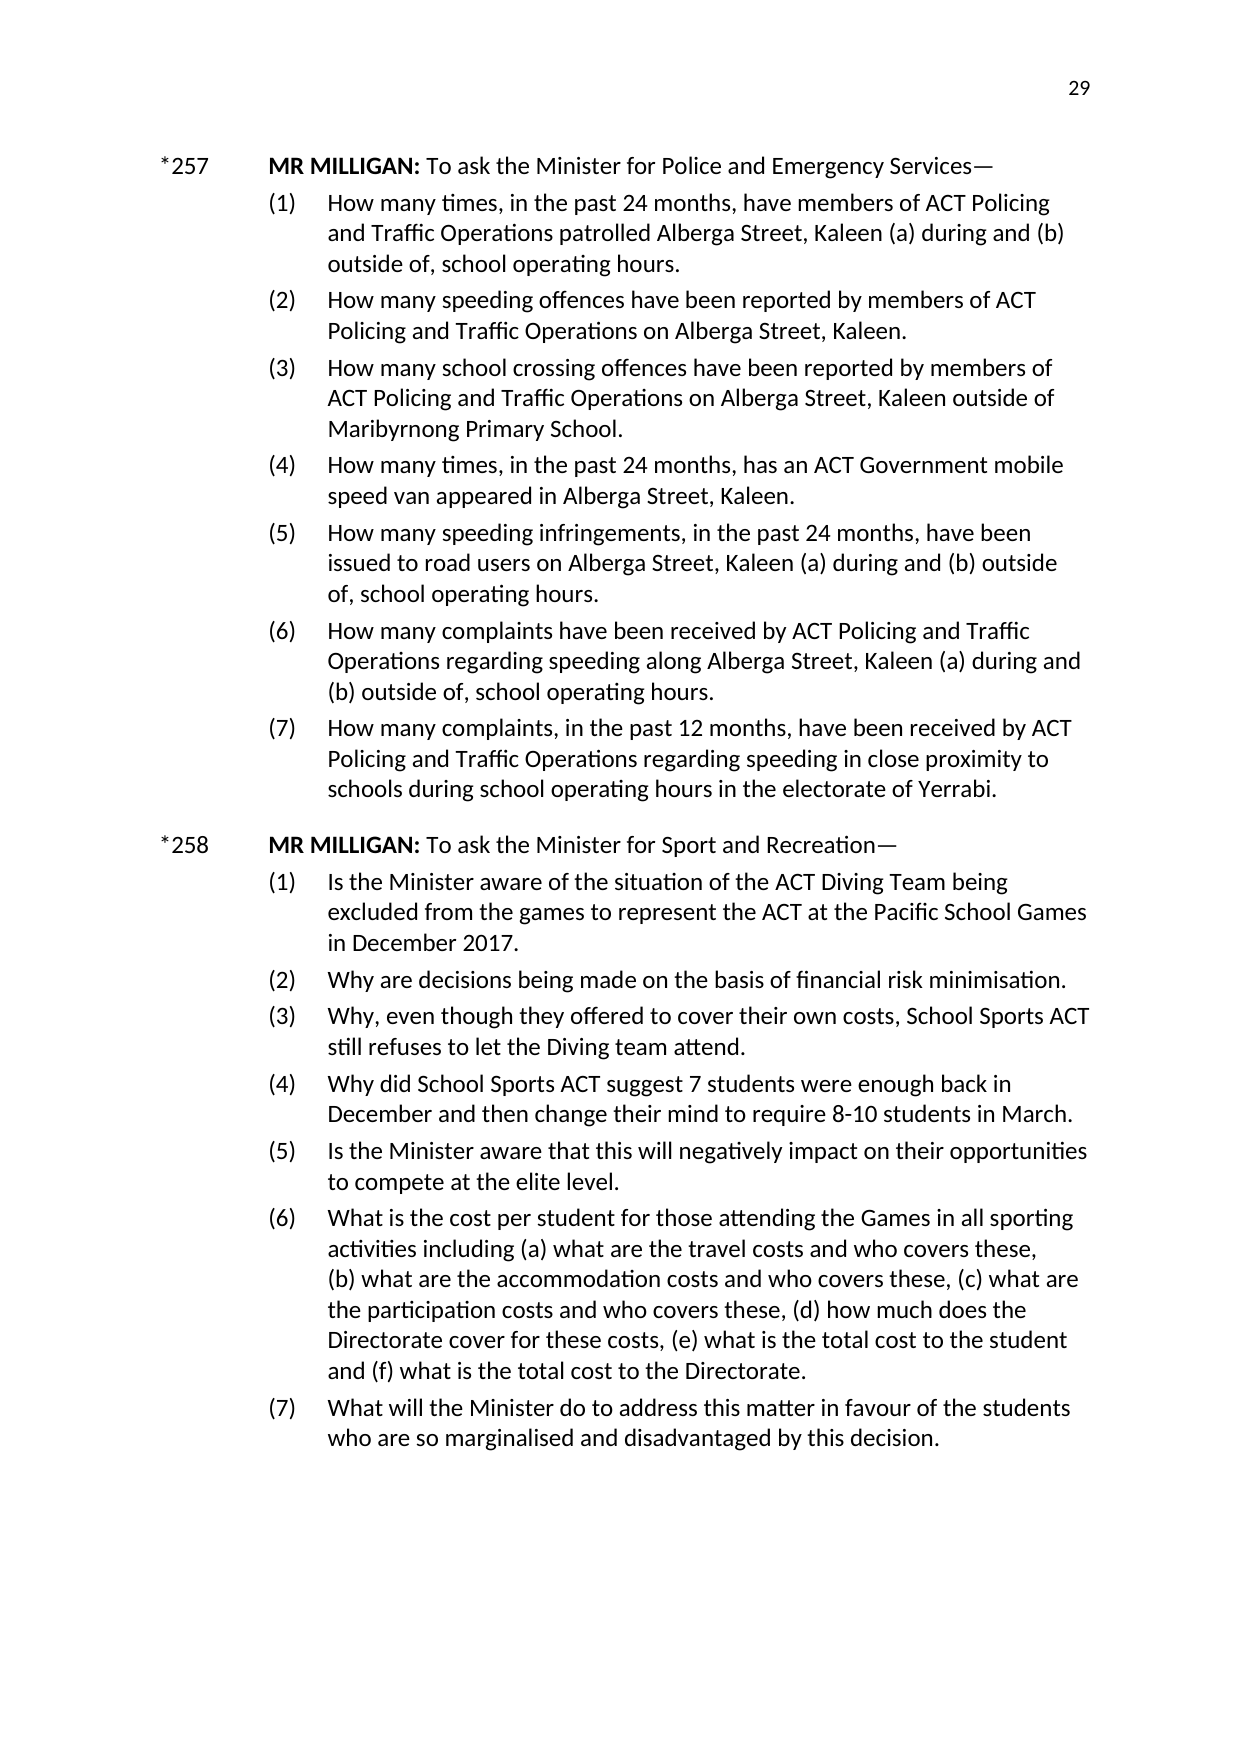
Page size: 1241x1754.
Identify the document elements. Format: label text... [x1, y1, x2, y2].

list Is the Minister aware that this will negatively impact on their opportunities to compete at the elite level. [268, 1135, 1090, 1196]
list Is the Minister aware of the situation of the ACT Diving Team being excluded from the games to represent the ACT at the Pacific School Games in December 2017. [268, 866, 1090, 957]
list Why, even though they offered to cover their own costs, School Sports ACT still refuses to let the Diving team attend. [268, 1001, 1090, 1062]
list How many times, in the past 24 months, has an ACT Government mobile speed van appeared in Alberga Street, Kaleen. [268, 450, 1090, 511]
list Why are decisions being made on the basis of financial risk minimisation. [268, 964, 1090, 994]
text *258 MR MILLIGAN: To ask the Minister for Sport and Recreation— [150, 829, 1090, 860]
list How many complaints have been received by ACT Policing and Traffic Operations regarding speeding along Alberga Street, Kaleen (a) during and (b) outside of, school operating hours. [268, 615, 1090, 706]
list What is the cost per student for those attending the Games in all sporting activities including (a) what are the travel costs and who covers these, (b) what are the accommodation costs and who covers these, (c) what are the participation costs and who covers these, (d) how much does the Directorate cover for these costs, (e) what is the total cost to the student and (f) what is the total cost to the Directorate. [268, 1202, 1090, 1386]
list How many school crossing offences have been reported by members of ACT Policing and Traffic Operations on Alberga Street, Kaleen outside of Maribyrnong Primary School. [268, 352, 1090, 443]
list How many complaints, in the past 12 months, have been received by ACT Policing and Traffic Operations regarding speeding in close proximity to schools during school operating hours in the electorate of Yerrabi. [268, 713, 1090, 804]
list How many speeding offences have been reported by members of ACT Policing and Traffic Operations on Alberga Street, Kaleen. [268, 284, 1090, 346]
list How many times, in the past 24 months, have members of ACT Policing and Traffic Operations patrolled Alberga Street, Kaleen (a) during and (b) outside of, school operating hours. [268, 187, 1090, 278]
text *257 MR MILLIGAN: To ask the Minister for Police and Emergency Services— [150, 150, 1090, 181]
list Why did School Sports ACT suggest 7 students were enough back in December and then change their mind to require 8-10 students in March. [268, 1068, 1090, 1129]
list How many speeding infringements, in the past 24 months, have been issued to road users on Alberga Street, Kaleen (a) during and (b) outside of, school operating hours. [268, 517, 1090, 608]
list What will the Minister do to address this matter in favour of the students who are so marginalised and disadvantaged by this decision. [268, 1392, 1090, 1453]
